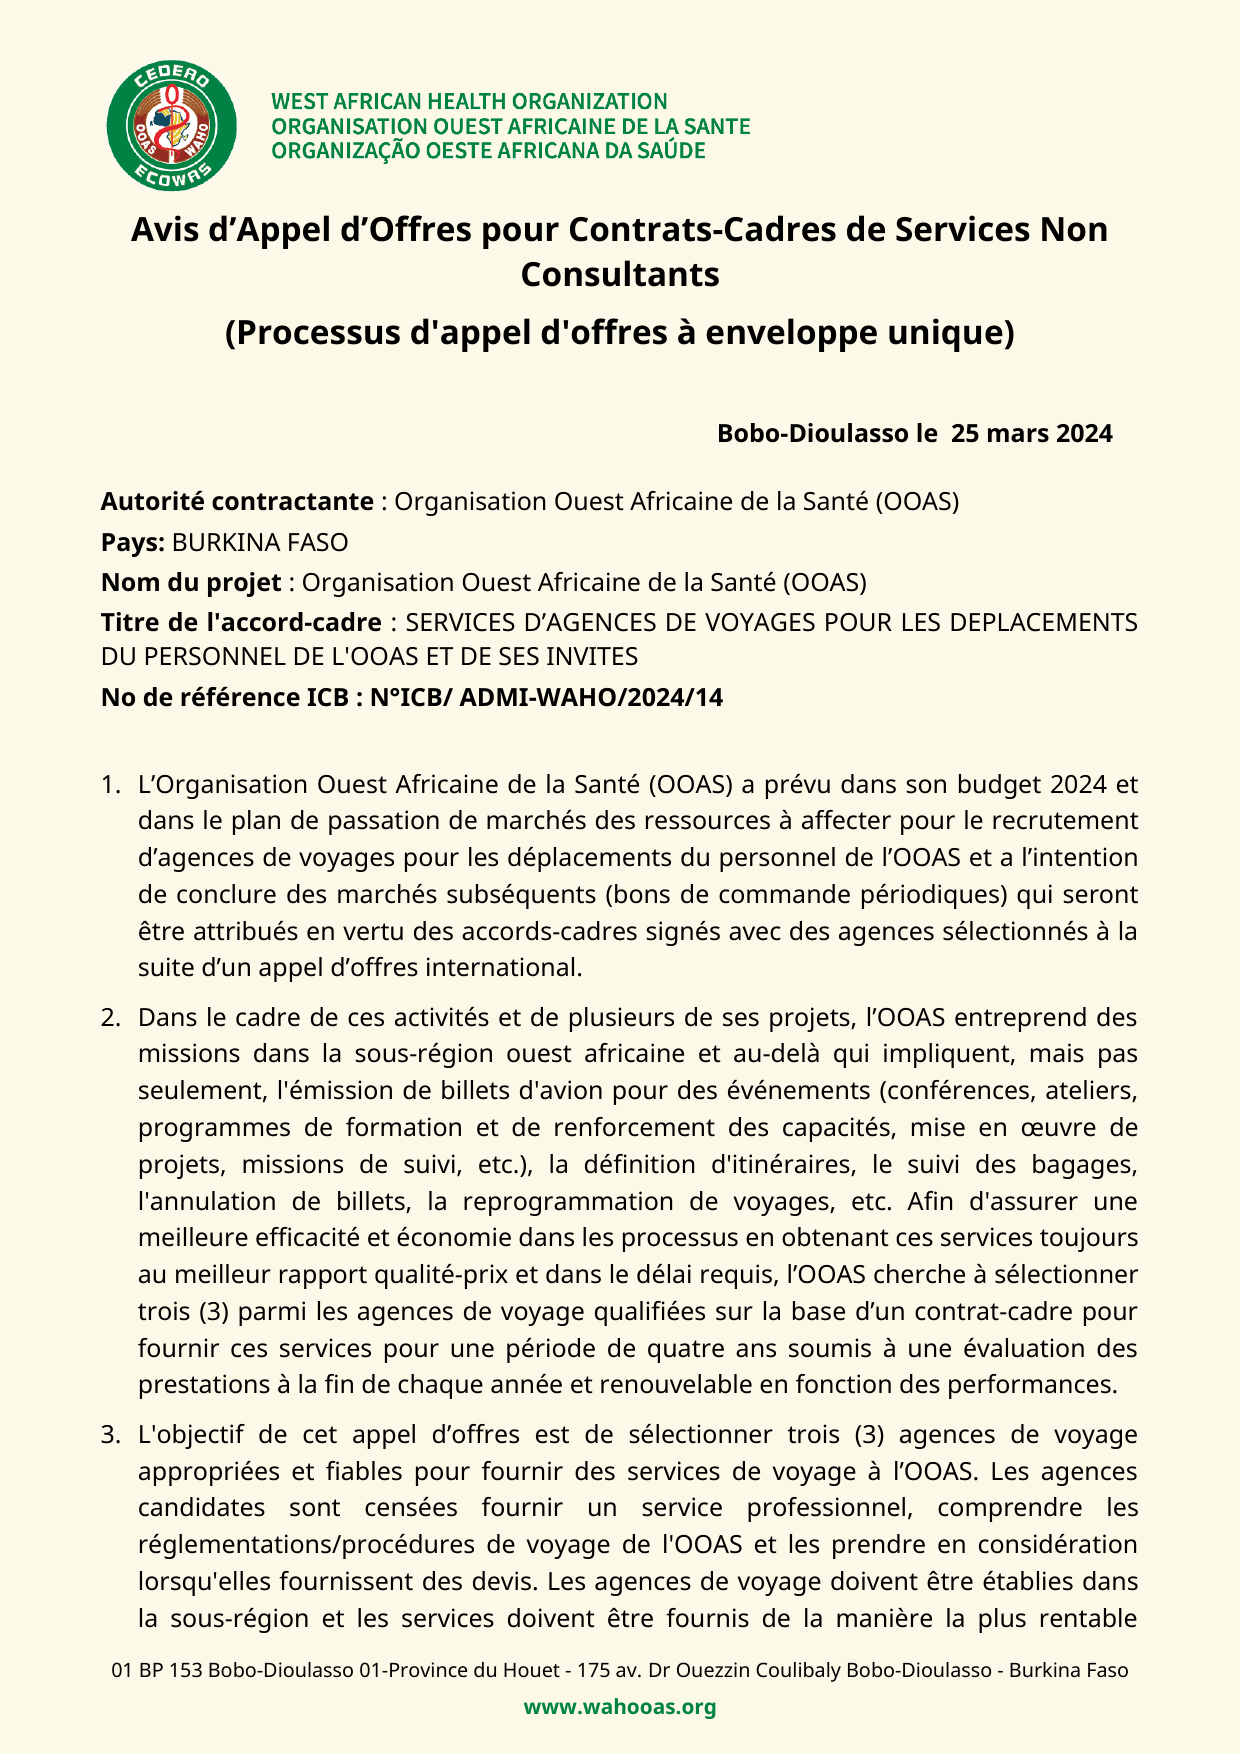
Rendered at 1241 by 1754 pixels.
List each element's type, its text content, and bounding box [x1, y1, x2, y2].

picture [0, 0, 1241, 1754]
text Pays: BURKINA FASO [100, 524, 1140, 558]
text (Processus d'appel d'offres à enveloppe unique) [100, 309, 1140, 354]
text Autorité contractante : Organisation Ouest Africaine de la Santé (OOAS) [100, 484, 1140, 518]
text Bobo-Dioulasso le 25 mars 2024 [617, 416, 1140, 450]
list L’Organisation Ouest Africaine de la Santé (OOAS) a prévu dans son budget 2024 et dans le plan de passation de marchés des ressources à affecter pour le recrutement d’agences de voyages pour les déplacements du personnel de l’OOAS et a l’intention de conclure des marchés subséquents (bons de commande périodiques) qui seront être attribués en vertu des accords-cadres signés avec des agences sélectionnés à la suite d’un appel d’offres international. [100, 766, 1140, 984]
text Avis d’Appel d’Offres pour Contrats-Cadres de Services Non Consultants [100, 205, 1140, 296]
text Titre de l'accord-cadre : SERVICES D’AGENCES DE VOYAGES POUR LES DEPLACEMENTS DU PERSONNEL DE L'OOAS ET DE SES INVITES [100, 605, 1140, 673]
text Nom du projet : Organisation Ouest Africaine de la Santé (OOAS) [100, 565, 1140, 599]
text No de référence ICB : N°ICB/ ADMI-WAHO/2024/14 [100, 679, 1140, 713]
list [100, 1416, 1140, 1634]
list Dans le cadre de ces activités et de plusieurs de ses projets, l’OOAS entreprend des missions dans la sous-région ouest africaine et au-delà qui impliquent, mais pas seulement, l'émission de billets d'avion pour des événements (conférences, ateliers, programmes de formation et de renforcement des capacités, mise en œuvre de projets, missions de suivi, etc.), la définition d'itinéraires, le suivi des bagages, l'annulation de billets, la reprogrammation de voyages, etc. Afin d'assurer une meilleure efficacité et économie dans les processus en obtenant ces services toujours au meilleur rapport qualité-prix et dans le délai requis, l’OOAS cherche à sélectionner trois (3) parmi les agences de voyage qualifiées sur la base d’un contrat-cadre pour fournir ces services pour une période de quatre ans soumis à une évaluation des prestations à la fin de chaque année et renouvelable en fonction des performances. [100, 999, 1140, 1401]
